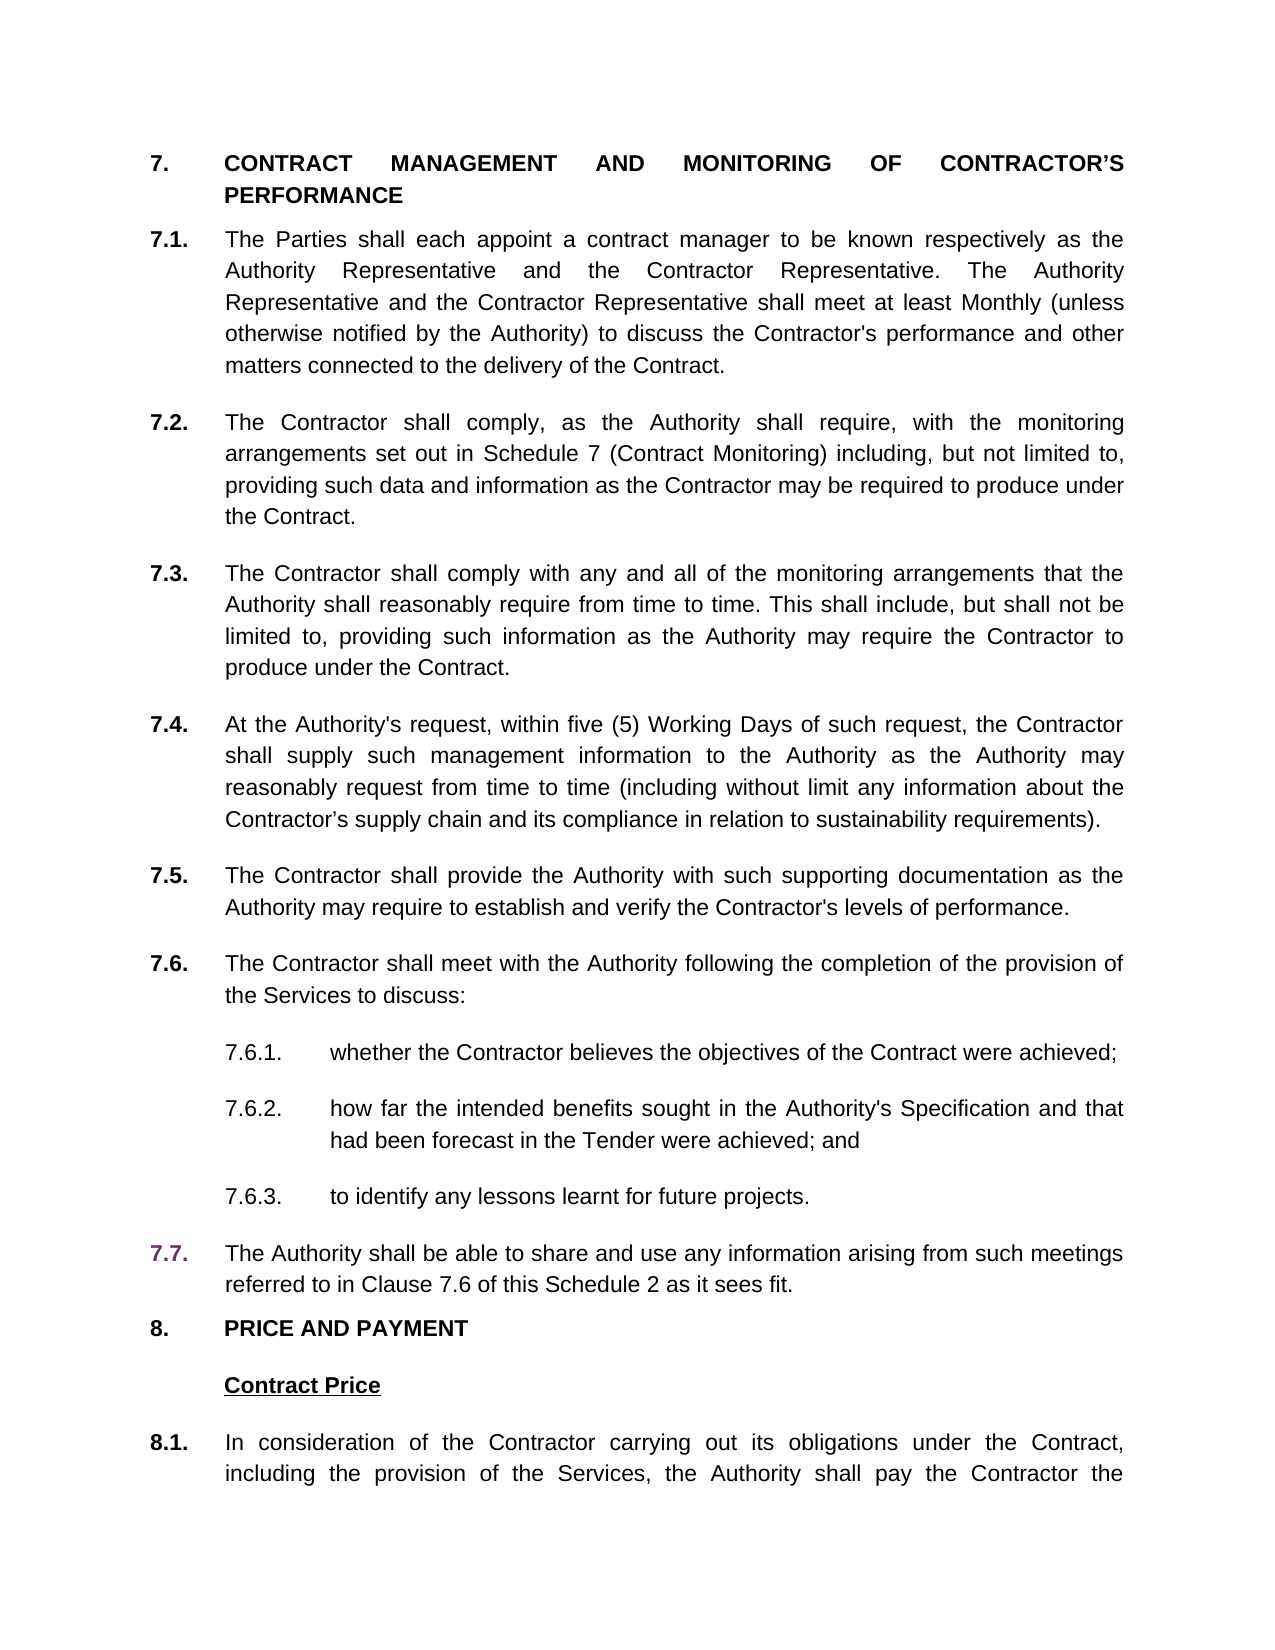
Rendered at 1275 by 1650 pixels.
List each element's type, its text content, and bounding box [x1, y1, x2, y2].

text The Contractor shall meet with the Authority following the completion of the provision of the Services to discuss: [150, 950, 1125, 1008]
text to identify any lessons learnt for future projects. [225, 1183, 1125, 1209]
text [150, 1428, 1125, 1486]
text CONTRACT MANAGEMENT AND MONITORING OF CONTRACTOR’S PERFORMANCE [150, 150, 1125, 208]
text The Contractor shall provide the Authority with such supporting documentation as the Authority may require to establish and verify the Contractor's levels of performance. [150, 862, 1125, 920]
text The Contractor shall comply, as the Authority shall require, with the monitoring arrangements set out in Schedule 7 (Contract Monitoring) including, but not limited to, providing such data and information as the Contractor may be required to produce under the Contract. [150, 408, 1125, 529]
text The Parties shall each appoint a contract manager to be known respectively as the Authority Representative and the Contractor Representative. The Authority Representative and the Contractor Representative shall meet at least Monthly (unless otherwise notified by the Authority) to discuss the Contractor's performance and other matters connected to the delivery of the Contract. [150, 226, 1125, 378]
text At the Authority's request, within five (5) Working Days of such request, the Contractor shall supply such management information to the Authority as the Authority may reasonably request from time to time (including without limit any information about the Contractor’s supply chain and its compliance in relation to sustainability requirements). [150, 711, 1125, 832]
text how far the intended benefits sought in the Authority's Specification and that had been forecast in the Tender were achieved; and [225, 1095, 1125, 1153]
text whether the Contractor believes the objectives of the Contract were achieved; [225, 1038, 1125, 1065]
text The Authority shall be able to share and use any information arising from such meetings referred to in Clause 7.6 of this Schedule 2 as it sees fit. [150, 1240, 1125, 1298]
text The Contractor shall comply with any and all of the monitoring arrangements that the Authority shall reasonably require from time to time. This shall include, but shall not be limited to, providing such information as the Authority may require the Contractor to produce under the Contract. [150, 560, 1125, 681]
text PRICE AND PAYMENT [150, 1315, 1125, 1342]
list Contract Price [224, 1372, 1125, 1398]
